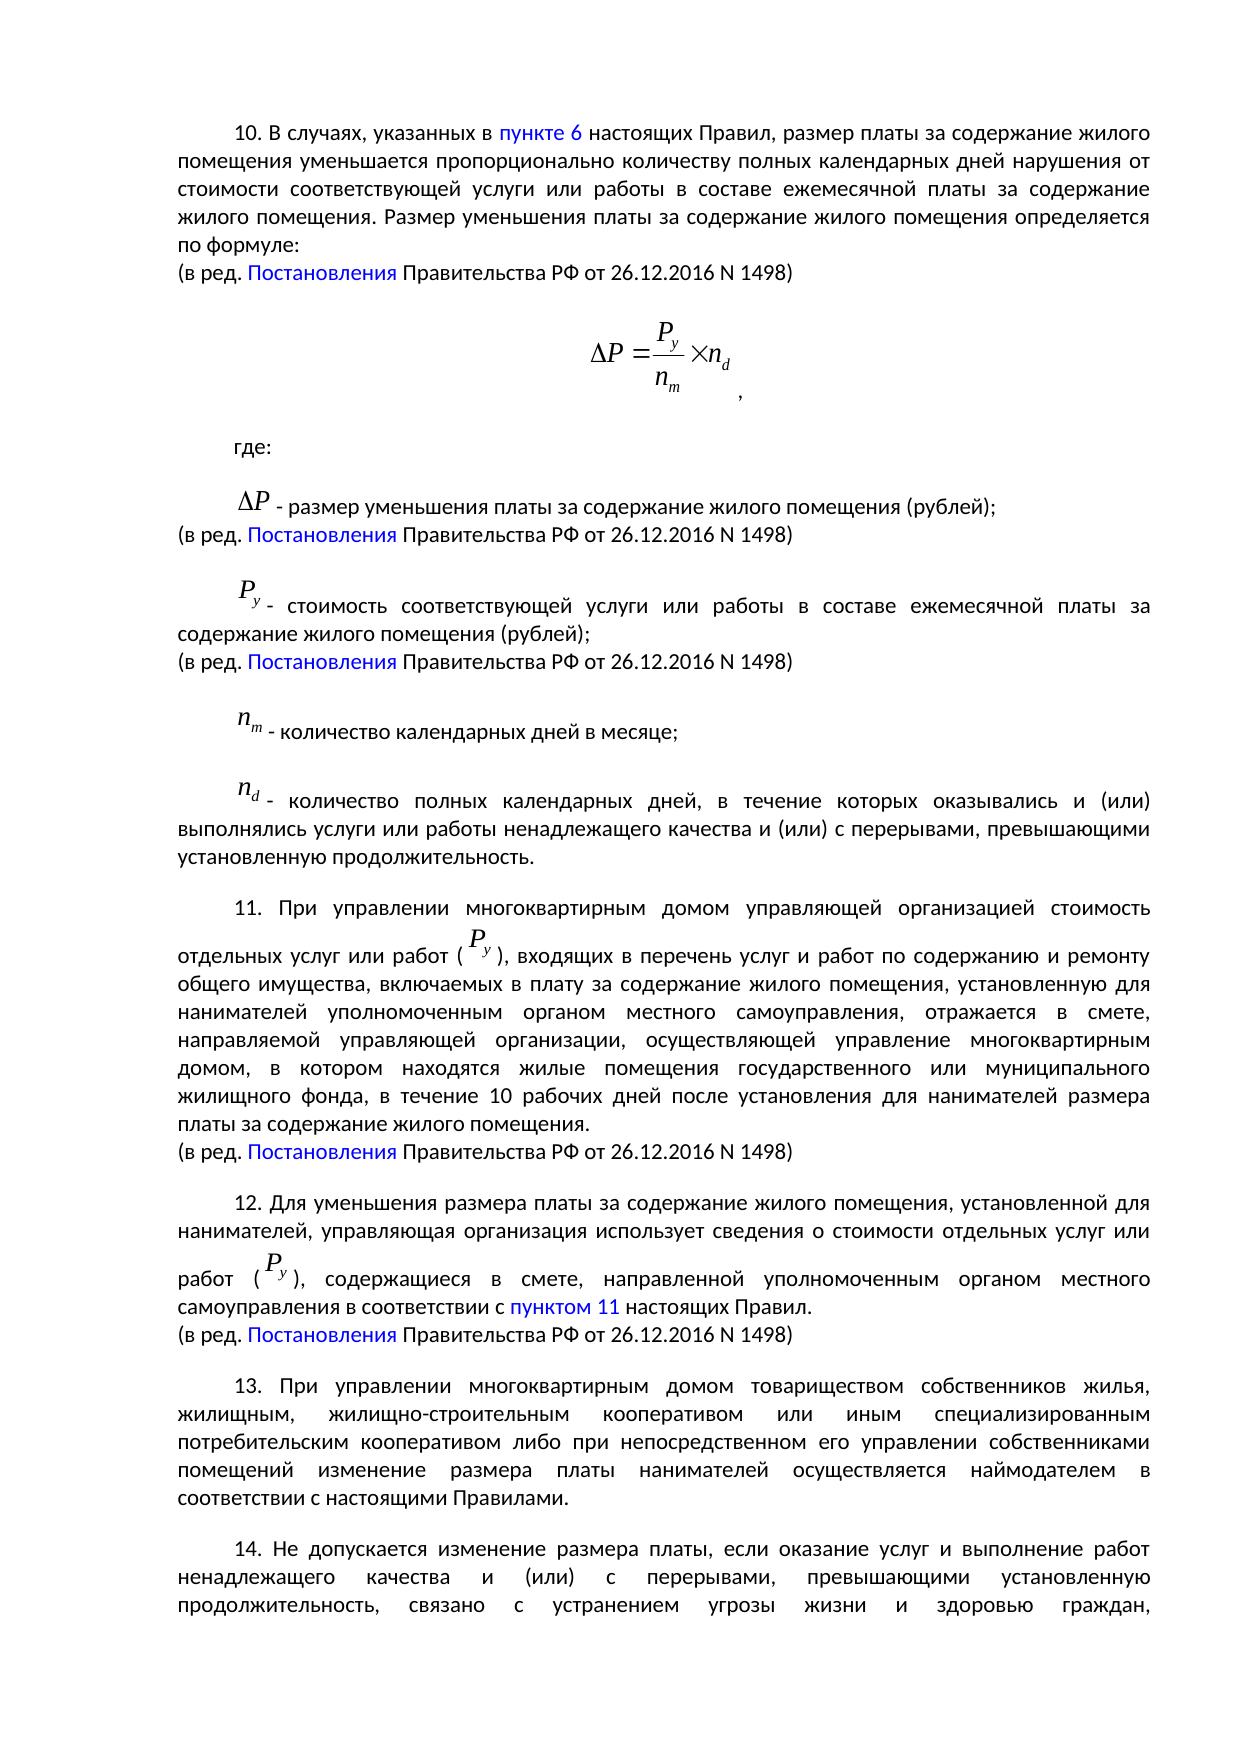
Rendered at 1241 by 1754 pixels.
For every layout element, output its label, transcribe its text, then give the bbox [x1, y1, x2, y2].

text - стоимость соответствующей услуги или работы в составе ежемесячной платы за содержание жилого помещения (рублей); [177, 571, 1152, 647]
text (в ред. Постановления Правительства РФ от 26.12.2016 N 1498) [177, 521, 1152, 548]
text (в ред. Постановления Правительства РФ от 26.12.2016 N 1498) [177, 258, 1152, 286]
text (в ред. Постановления Правительства РФ от 26.12.2016 N 1498) [177, 1320, 1152, 1348]
text 10. В случаях, указанных в пункте 6 настоящих Правил, размер платы за содержание жилого помещения уменьшается пропорционально количеству полных календарных дней нарушения от стоимости соответствующей услуги или работы в составе ежемесячной платы за содержание жилого помещения. Размер уменьшения платы за содержание жилого помещения определяется по формуле: [177, 118, 1152, 258]
text 12. Для уменьшения размера платы за содержание жилого помещения, установленной для нанимателей, управляющая организация использует сведения о стоимости отдельных услуг или работ (), содержащиеся в смете, направленной уполномоченным органом местного самоуправления в соответствии с пунктом 11 настоящих Правил. [177, 1188, 1152, 1320]
text - количество полных календарных дней, в течение которых оказывались и (или) выполнялись услуги или работы ненадлежащего качества и (или) с перерывами, превышающими установленную продолжительность. [177, 768, 1152, 870]
text 11. При управлении многоквартирным домом управляющей организацией стоимость отдельных услуг или работ (), входящих в перечень услуг и работ по содержанию и ремонту общего имущества, включаемых в плату за содержание жилого помещения, установленную для нанимателей уполномоченным органом местного самоуправления, отражается в смете, направляемой управляющей организации, осуществляющей управление многоквартирным домом, в котором находятся жилые помещения государственного или муниципального жилищного фонда, в течение 10 рабочих дней после установления для нанимателей размера платы за содержание жилого помещения. [177, 893, 1152, 1137]
text 13. При управлении многоквартирным домом товариществом собственников жилья, жилищным, жилищно-строительным кооперативом или иным специализированным потребительским кооперативом либо при непосредственном его управлении собственниками помещений изменение размера платы нанимателей осуществляется наймодателем в соответствии с настоящими Правилами. [177, 1371, 1152, 1511]
text где: [177, 432, 1152, 461]
text (в ред. Постановления Правительства РФ от 26.12.2016 N 1498) [177, 1137, 1152, 1165]
text , [177, 314, 1152, 404]
text - количество календарных дней в месяце; [177, 698, 1152, 745]
text (в ред. Постановления Правительства РФ от 26.12.2016 N 1498) [177, 647, 1152, 676]
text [177, 1534, 1152, 1618]
text - размер уменьшения платы за содержание жилого помещения (рублей); [177, 483, 1152, 521]
